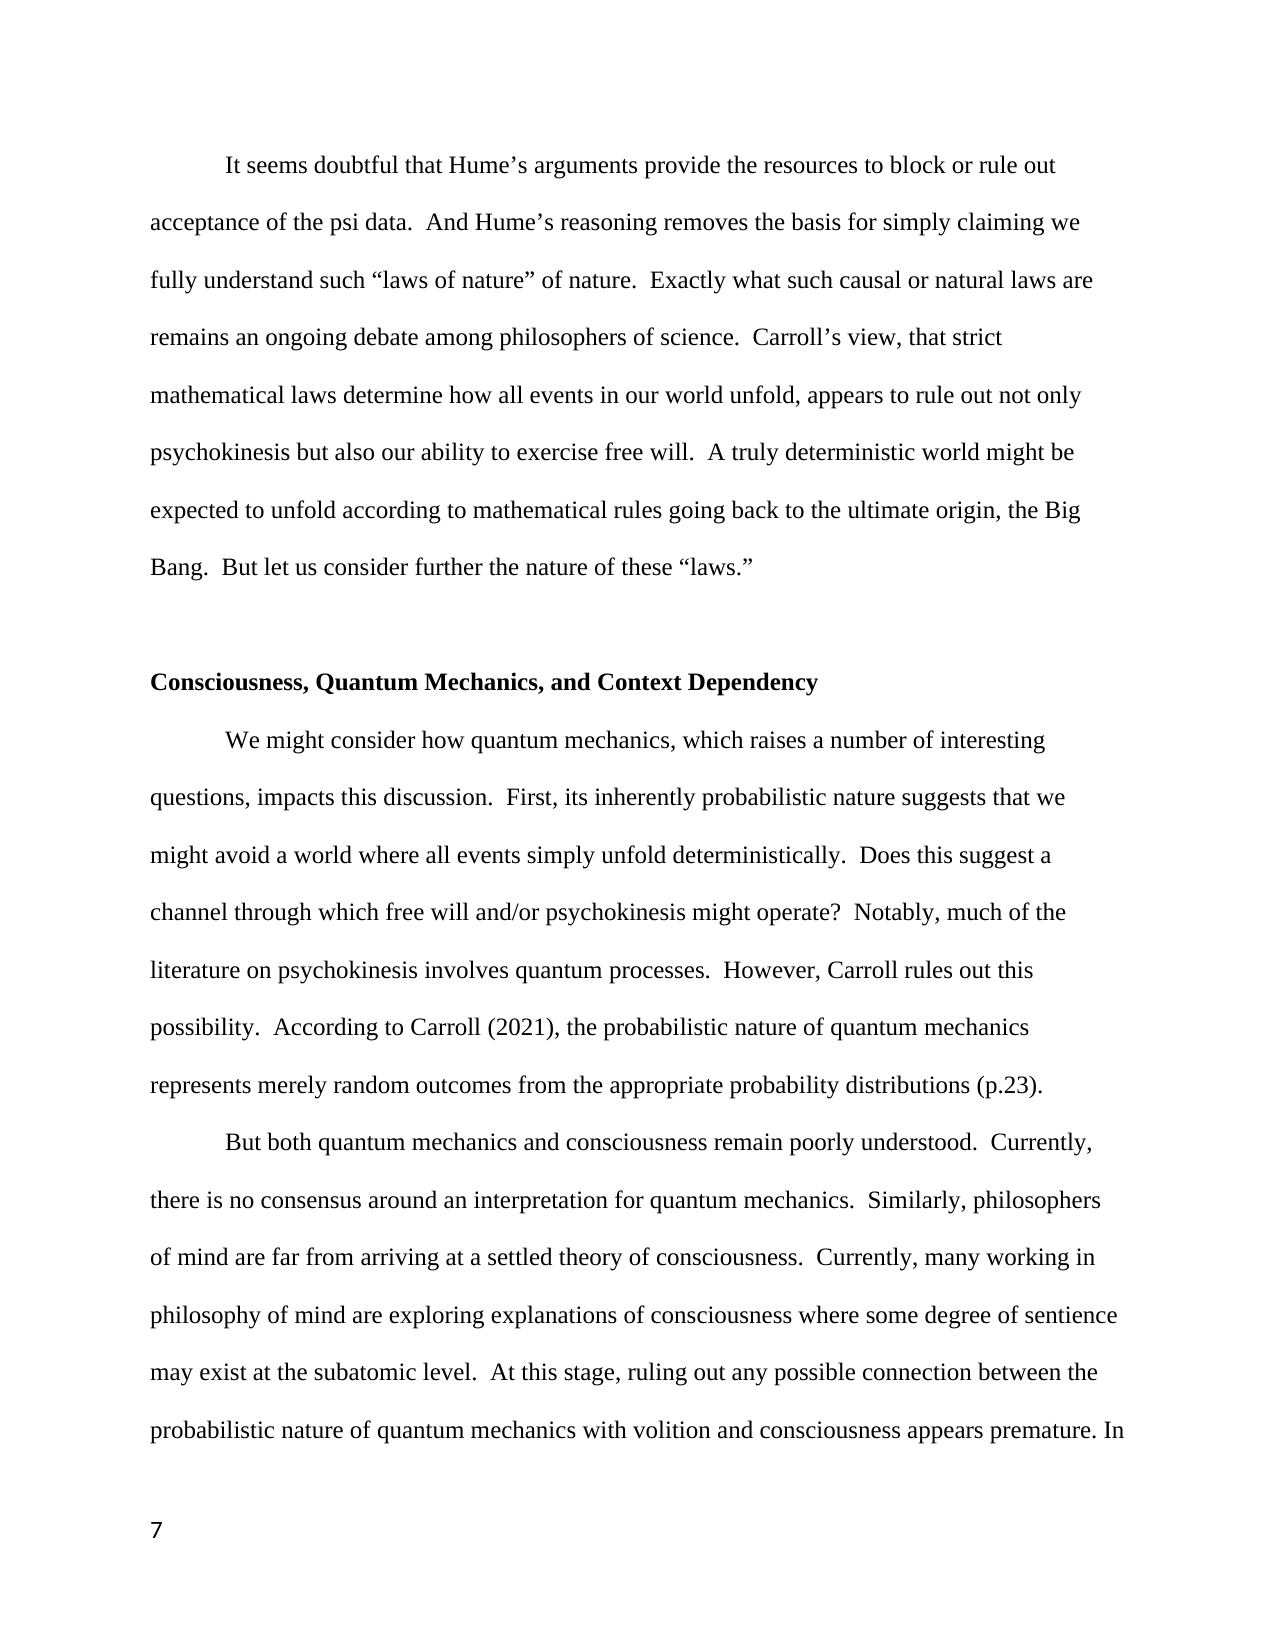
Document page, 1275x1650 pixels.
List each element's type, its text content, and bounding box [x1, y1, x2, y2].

text It seems doubtful that Hume’s arguments provide the resources to block or rule out acceptance of the psi data. And Hume’s reasoning removes the basis for simply claiming we fully understand such “laws of nature” of nature. Exactly what such causal or natural laws are remains an ongoing debate among philosophers of science. Carroll’s view, that strict mathematical laws determine how all events in our world unfold, appears to rule out not only psychokinesis but also our ability to exercise free will. A truly deterministic world might be expected to unfold according to mathematical rules going back to the ultimate origin, the Big Bang. But let us consider further the nature of these “laws.” [150, 150, 1125, 581]
text We might consider how quantum mechanics, which raises a number of interesting questions, impacts this discussion. First, its inherently probabilistic nature suggests that we might avoid a world where all events simply unfold deterministically. Does this suggest a channel through which free will and/or psychokinesis might operate? Notably, much of the literature on psychokinesis involves quantum processes. However, Carroll rules out this possibility. According to Carroll (2021), the probabilistic nature of quantum mechanics represents merely random outcomes from the appropriate probability distributions (p.23). [150, 725, 1125, 1099]
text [150, 1127, 1125, 1444]
text Consciousness, Quantum Mechanics, and Context Dependency [150, 667, 1125, 696]
